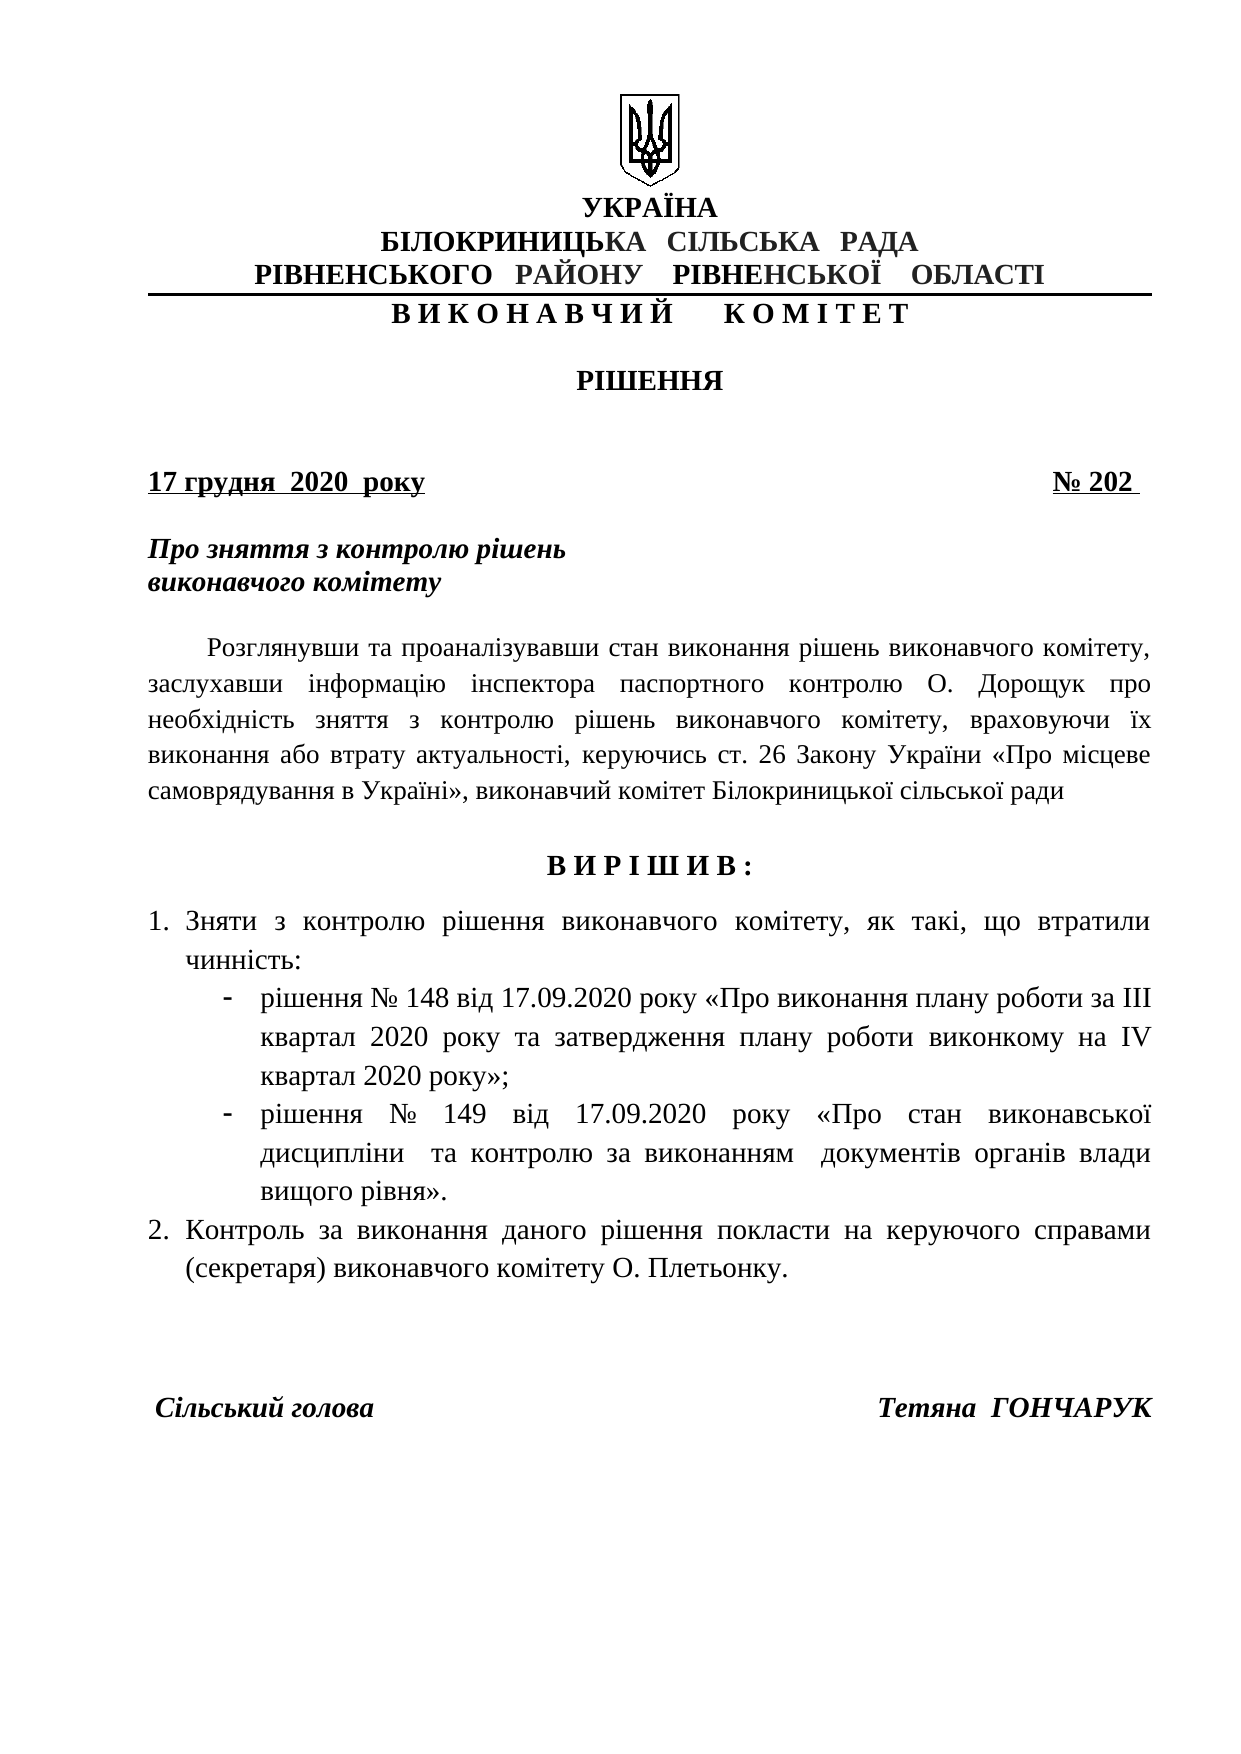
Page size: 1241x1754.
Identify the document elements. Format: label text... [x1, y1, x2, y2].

text виконавчого комітету [148, 564, 1152, 598]
text УКРАЇНА [148, 190, 1152, 224]
list рішення № 148 від 17.09.2020 року «Про виконання плану роботи за ІІІ квартал 2020 року та затвердження плану роботи виконкому на ІV квартал 2020 року»; [223, 981, 1152, 1091]
text Сільський голова Тетяна ГОНЧАРУК [148, 1390, 1152, 1423]
list рішення № 149 від 17.09.2020 року «Про стан виконавської дисципліни та контролю за виконанням документів органів влади вищого рівня». [223, 1096, 1152, 1207]
text РІШЕННЯ [148, 363, 1152, 397]
list Контроль за виконання даного рішення покласти на керуючого справами (секретаря) виконавчого комітету О. Плетьонку. [148, 1212, 1152, 1284]
text 17 грудня 2020 року № 202 [148, 464, 1152, 497]
text Розглянувши та проаналізувавши стан виконання рішень виконавчого комітету, заслухавши інформацію інспектора паспортного контролю О. Дорощук про необхідність зняття з контролю рішень виконавчого комітету, враховуючи їх виконання або втрату актуальності, керуючись ст. 26 Закону України «Про місцеве самоврядування в Україні», виконавчий комітет Білокриницької сільської ради [148, 631, 1152, 805]
text В И К О Н А В Ч И Й К О М І Т Е Т [148, 296, 1152, 329]
text В И Р І Ш И В : [148, 848, 1152, 882]
text Білокриницька сільська рада [148, 224, 1152, 257]
list Зняти з контролю рішення виконавчого комітету, як такі, що втратили чинність: [148, 903, 1152, 976]
text Про зняття з контролю рішень [148, 531, 1152, 564]
text Рівненського району Рівненської області [148, 257, 1152, 293]
